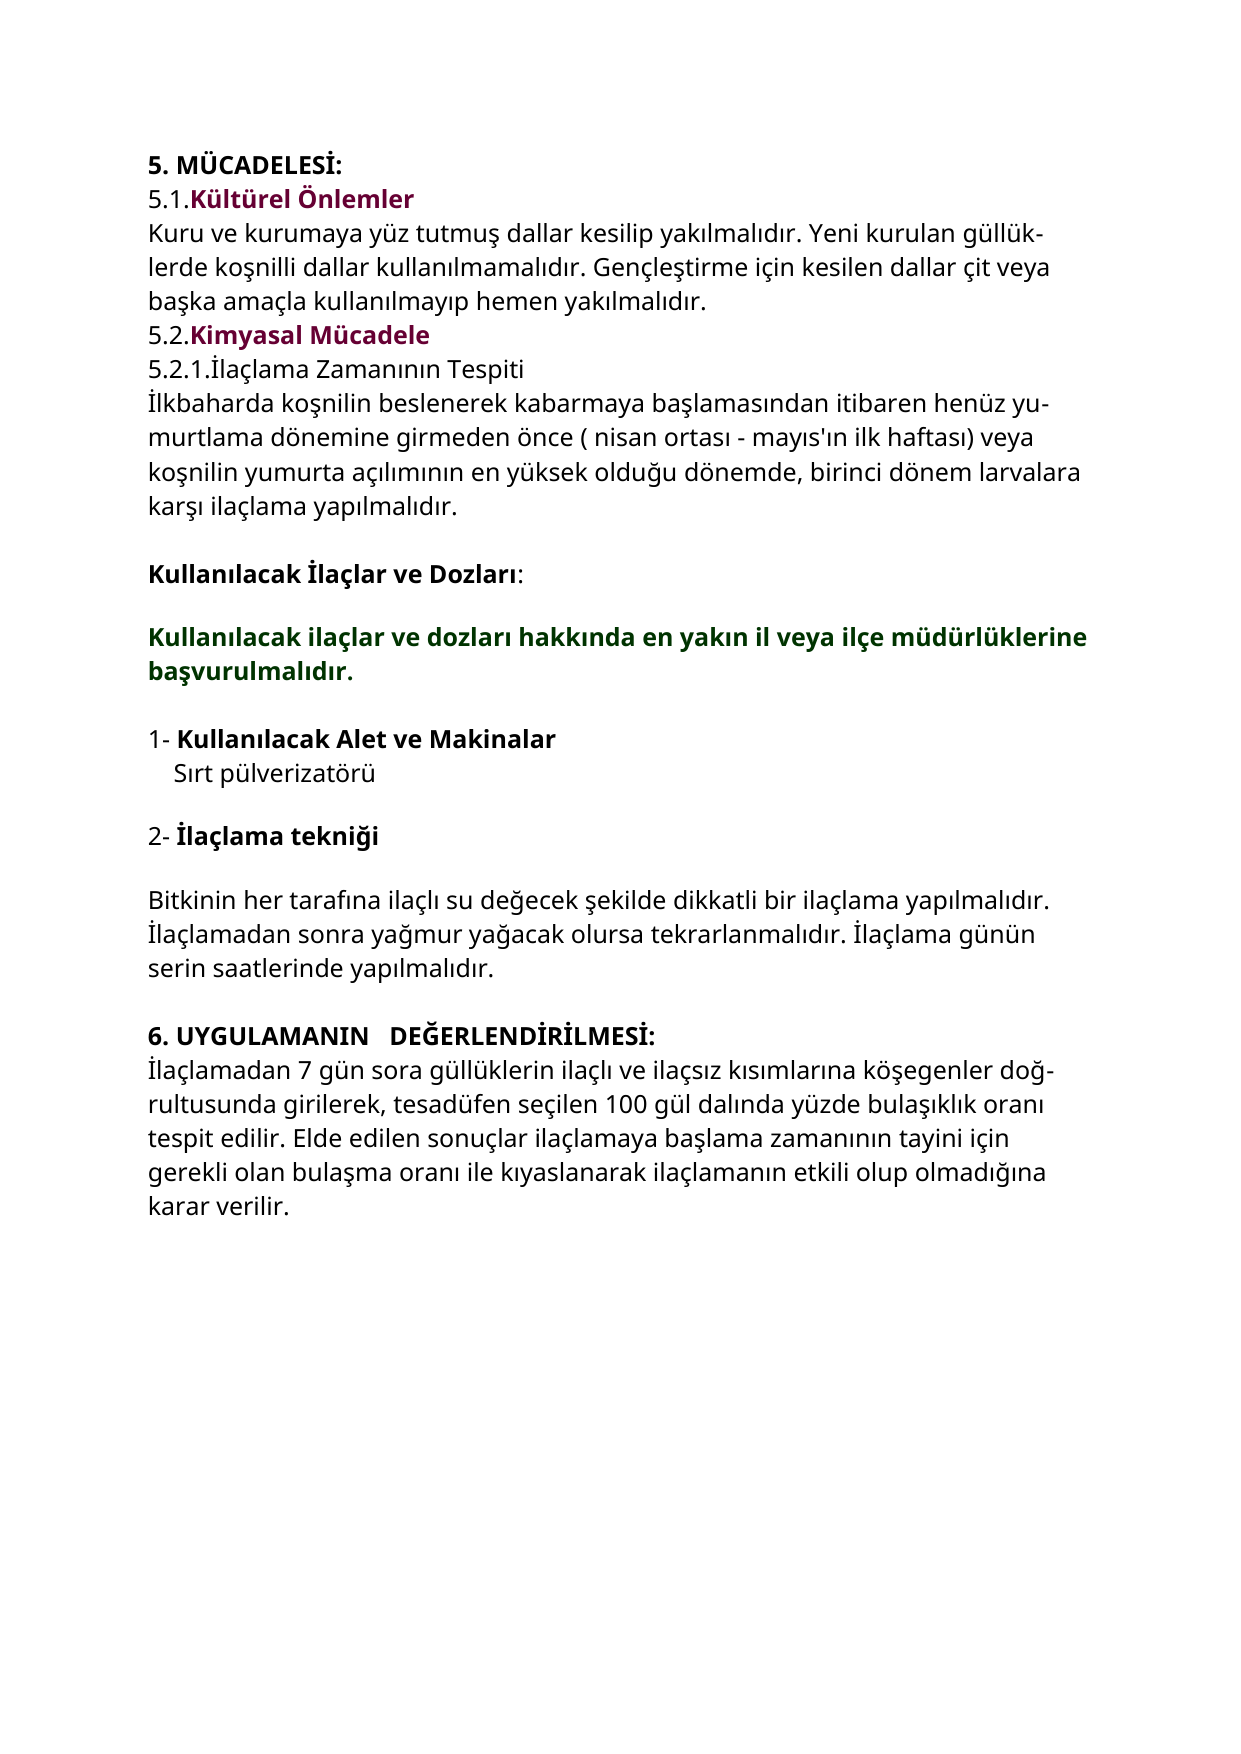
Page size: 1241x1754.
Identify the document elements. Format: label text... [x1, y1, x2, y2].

text Bitkinin her tarafına ilaçlı su değecek şekilde dikkatli bir ilaçlama yapılmalıdır. İlaçlamadan sonra yağmur yağacak olursa tekrarlanmalıdır. İlaçlama günün serin saatlerinde yapılmalıdır. 6. UYGULAMANIN DEĞERLENDİRİLMESİ: İlaçlamadan 7 gün sora güllüklerin ilaçlı ve ilaçsız kısımlarına köşegenler doğrultusunda girilerek, tesadüfen seçilen 100 gül dalında yüzde bulaşıklık oranı tespit edilir. Elde edilen sonuçlar ilaçlamaya başlama zamanının tayini için gerekli olan bulaşma oranı ile kıyaslanarak ilaçlamanın etkili olup olmadığına karar verilir. [148, 882, 1093, 1223]
text 2- İlaçlama tekniği [148, 819, 1093, 853]
text Kullanılacak ilaçlar ve dozları hakkında en yakın il veya ilçe müdürlüklerine başvurulmalıdır. 1- Kullanılacak Alet ve Makinalar Sırt pülverizatörü [148, 619, 1093, 790]
text 5. MÜCADELESİ: 5.1.Kültürel Önlemler Kuru ve kurumaya yüz tutmuş dallar kesilip yakılmalıdır. Yeni kurulan güllüklerde koşnilli dallar kullanılmamalıdır. Gençleştirme için kesilen dallar çit veya başka amaçla kullanılmayıp hemen yakılmalıdır. 5.2.Kimyasal Mücadele 5.2.1.İlaçlama Zamanının Tespiti İlkbaharda koşnilin beslenerek kabarmaya başlamasından itibaren henüz yumurtlama dönemine girmeden önce ( nisan ortası - mayıs'ın ilk haftası) veya koşnilin yumurta açılımının en yüksek olduğu dönemde, birinci dönem larvalara karşı ilaçlama yapılmalıdır. Kullanılacak İlaçlar ve Dozları: [148, 148, 1093, 590]
